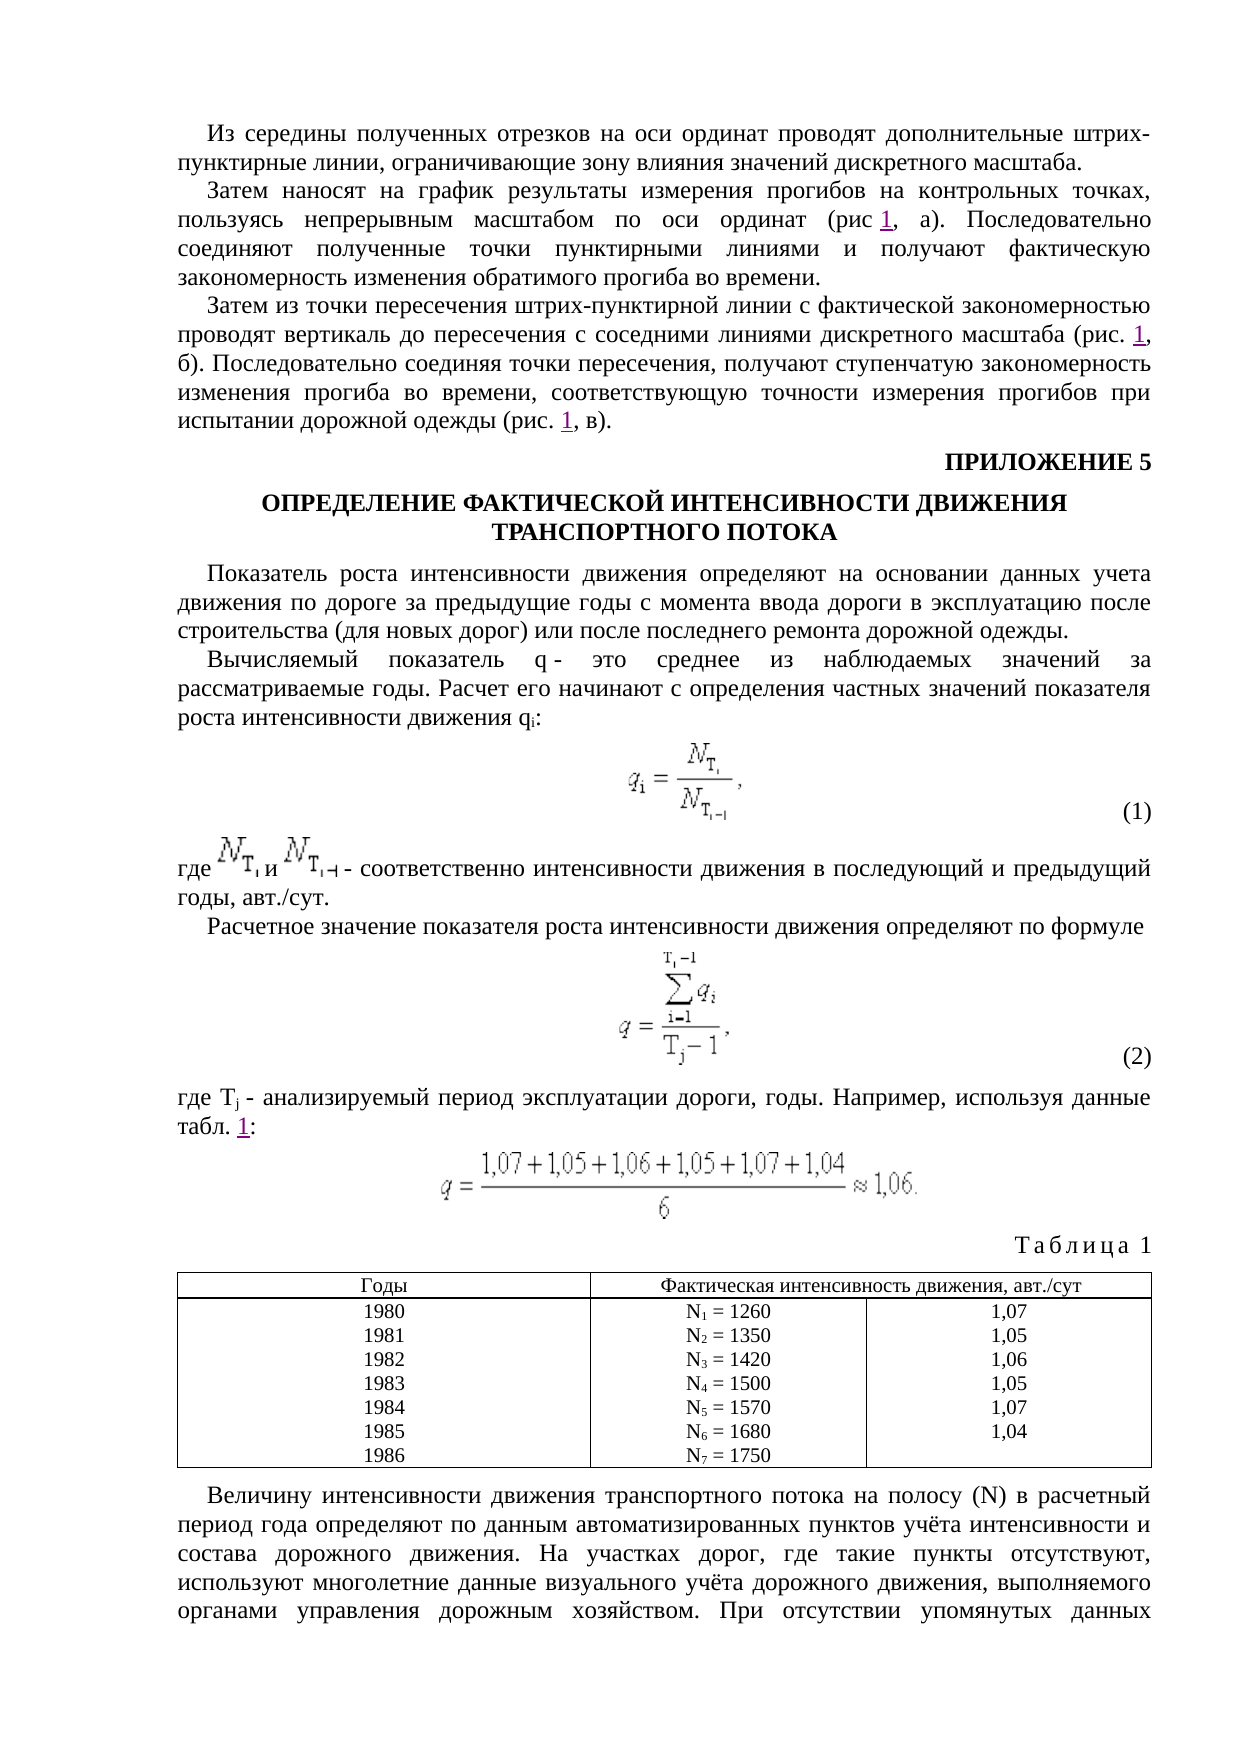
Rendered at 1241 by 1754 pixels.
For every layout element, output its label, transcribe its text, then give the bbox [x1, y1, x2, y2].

table_cell 1,04 [867, 1419, 1151, 1443]
table_cell 1980 [178, 1299, 590, 1323]
table_cell 1982 [178, 1347, 590, 1371]
text Вычисляемый показатель q - это среднее из наблюдаемых значений за рассматриваемые годы. Расчет его начинают с определения частных значений показателя роста интенсивности движения qi: [177, 644, 1152, 731]
table_cell N2 = 1350 [591, 1323, 866, 1347]
picture [441, 1152, 917, 1219]
text (2) [177, 952, 1152, 1070]
picture [628, 743, 742, 820]
table_header Годы [178, 1273, 590, 1297]
table_cell N4 = 1500 [591, 1371, 866, 1395]
table_cell N3 = 1420 [591, 1347, 866, 1371]
text Из середины полученных отрезков на оси ординат проводят дополнительные штрих-пунктирные линии, ограничивающие зону влияния значений дискретного масштаба. [177, 118, 1152, 176]
picture [284, 837, 338, 877]
text Таблица 1 [177, 1231, 1152, 1259]
text (1) [177, 743, 1152, 825]
table_cell 1984 [178, 1395, 590, 1419]
text где Тj - анализируемый период эксплуатации дороги, годы. Например, используя данные табл. 1: [177, 1082, 1152, 1140]
table_cell N5 = 1570 [591, 1395, 866, 1419]
table_cell 1,05 [867, 1371, 1151, 1395]
table_cell [867, 1443, 1151, 1467]
table_cell N1 = 1260 [591, 1299, 866, 1323]
table_cell 1,06 [867, 1347, 1151, 1371]
text ПРИЛОЖЕНИЕ 5 [177, 447, 1152, 476]
text где и - соответственно интенсивности движения в последующий и предыдущий годы, авт./сут. [177, 838, 1152, 911]
table_cell 1,05 [867, 1323, 1151, 1347]
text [177, 1481, 1152, 1624]
text ОПРЕДЕЛЕНИЕ ФАКТИЧЕСКОЙ ИНТЕНСИВНОСТИ ДВИЖЕНИЯ ТРАНСПОРТНОГО ПОТОКА [177, 488, 1152, 546]
text Затем из точки пересечения штрих-пунктирной линии с фактической закономерностью проводят вертикаль до пересечения с соседними линиями дискретного масштаба (рис. 1, б). Последовательно соединяя точки пересечения, получают ступенчатую закономерность изменения прогиба во времени, соответствующую точности измерения прогибов при испытании дорожной одежды (рис. 1, в). [177, 291, 1152, 434]
table_cell 1,07 [867, 1299, 1151, 1323]
table_cell 1985 [178, 1419, 590, 1443]
table_cell 1983 [178, 1371, 590, 1395]
table_cell 1981 [178, 1323, 590, 1347]
picture [217, 837, 259, 877]
text Расчетное значение показателя роста интенсивности движения определяют по формуле [177, 911, 1152, 939]
table_cell N6 = 1680 [591, 1419, 866, 1443]
table_cell 1,07 [867, 1395, 1151, 1419]
text Затем наносят на график результаты измерения прогибов на контрольных точках, пользуясь непрерывным масштабом по оси ординат (рис 1, а). Последовательно соединяют полученные точки пунктирными линиями и получают фактическую закономерность изменения обратимого прогиба во времени. [177, 176, 1152, 291]
table_header Фактическая интенсивность движения, авт./сут [591, 1273, 1151, 1297]
picture [619, 952, 729, 1065]
table_cell N7 = 1750 [591, 1443, 866, 1467]
table_cell 1986 [178, 1443, 590, 1467]
text Показатель роста интенсивности движения определяют на основании данных учета движения по дороге за предыдущие годы с момента ввода дороги в эксплуатацию после строительства (для новых дорог) или после последнего ремонта дорожной одежды. [177, 558, 1152, 644]
